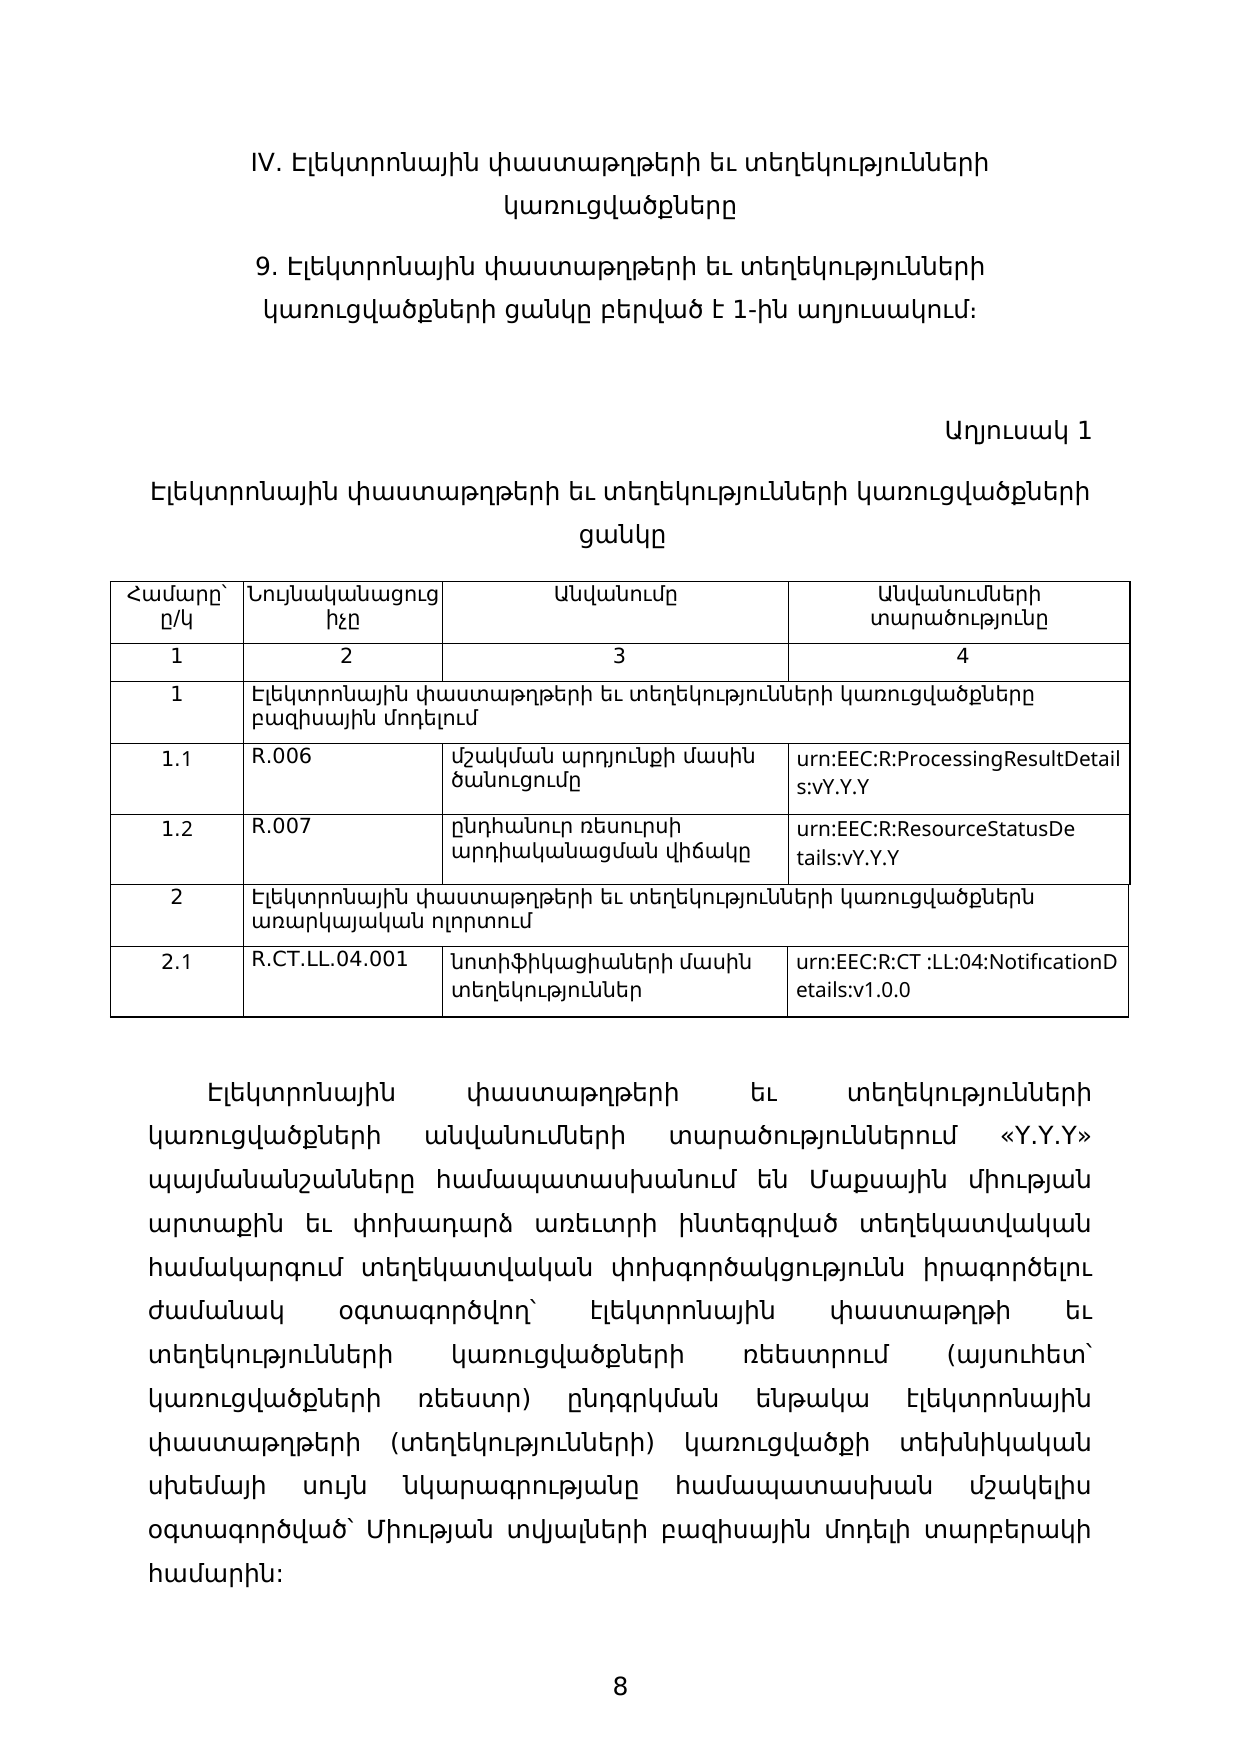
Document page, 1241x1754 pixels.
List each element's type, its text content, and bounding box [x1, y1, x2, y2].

table_cell Էլեկտրոնային փաստաթղթերի եւ տեղեկությունների կառուցվածքները բազիսային մոդելում [244, 682, 1129, 743]
table_cell R.CT.LL.04.001 [244, 947, 442, 1016]
table_header Համարը՝ ը/կ [111, 582, 243, 643]
table_cell urn:EEC:R:ProcessingResultDetails:vY.Y.Y [789, 744, 1129, 813]
table_cell Էլեկտրոնային փաստաթղթերի եւ տեղեկությունների կառուցվածքներն առարկայական ոլորտում [244, 885, 1128, 946]
text 9. Էլեկտրոնային փաստաթղթերի եւ տեղեկությունների կառուցվածքների ցանկը բերված է 1-ին աղյուսակում։ [148, 252, 1093, 325]
table_cell 2 [244, 644, 442, 681]
table_cell նոտիֆիկացիաների մասին տեղեկություններ [443, 947, 787, 1016]
table_cell ընդհանուր ռեսուրսի արդիականացման վիճակը [443, 815, 788, 884]
table_header Նույնականացուցիչը [244, 582, 442, 643]
text Աղյուսակ 1 [148, 416, 1093, 446]
table_cell R.006 [244, 744, 442, 813]
table_cell 1.2 [111, 815, 243, 884]
table_cell R.007 [244, 815, 442, 884]
table_cell մշակման արդյունքի մասին ծանուցումը [443, 744, 788, 813]
text IV. Էլեկտրոնային փաստաթղթերի եւ տեղեկությունների կառուցվածքները [148, 148, 1093, 221]
table_cell 1 [111, 682, 243, 743]
text Էլեկտրոնային փաստաթղթերի եւ տեղեկությունների կառուցվածքների ցանկը [148, 477, 1093, 550]
table_cell 1 [111, 644, 243, 681]
table_cell 3 [443, 644, 788, 681]
table_header Անվանումը [443, 582, 788, 643]
table_cell urn:EEC:R:ResourceStatusDetails:vY.Y.Y [789, 815, 1129, 884]
text Էլեկտրոնային փաստաթղթերի եւ տեղեկությունների կառուցվածքների անվանումների տարածություններում «Y.Y.Y» պայմանանշանները համապատասխանում են Մաքսային միության արտաքին եւ փոխադարձ առեւտրի ինտեգրված տեղեկատվական համակարգում տեղեկատվական փոխգործակցությունն իրագործելու ժամանակ օգտագործվող՝ էլեկտրոնային փաստաթղթի եւ տեղեկությունների կառուցվածքների ռեեստրում (այսուհետ՝ կառուցվածքների ռեեստր) ընդգրկման ենթակա էլեկտրոնային փաստաթղթերի (տեղեկությունների) կառուցվածքի տեխնիկական սխեմայի սույն նկարագրությանը համապատասխան մշակելիս օգտագործված՝ Միության տվյալների բազիսային մոդելի տարբերակի համարին: [148, 1078, 1093, 1588]
table_cell 2.1 [111, 947, 243, 1016]
table_header Անվանումների տարածությունը [789, 582, 1129, 643]
table_cell 1.1 [111, 744, 243, 813]
table_cell urn:EEC:R:CT :LL:04:NotifıcationDetails:v1.0.0 [788, 947, 1128, 1016]
table_cell 2 [111, 885, 243, 946]
table_cell 4 [789, 644, 1129, 681]
